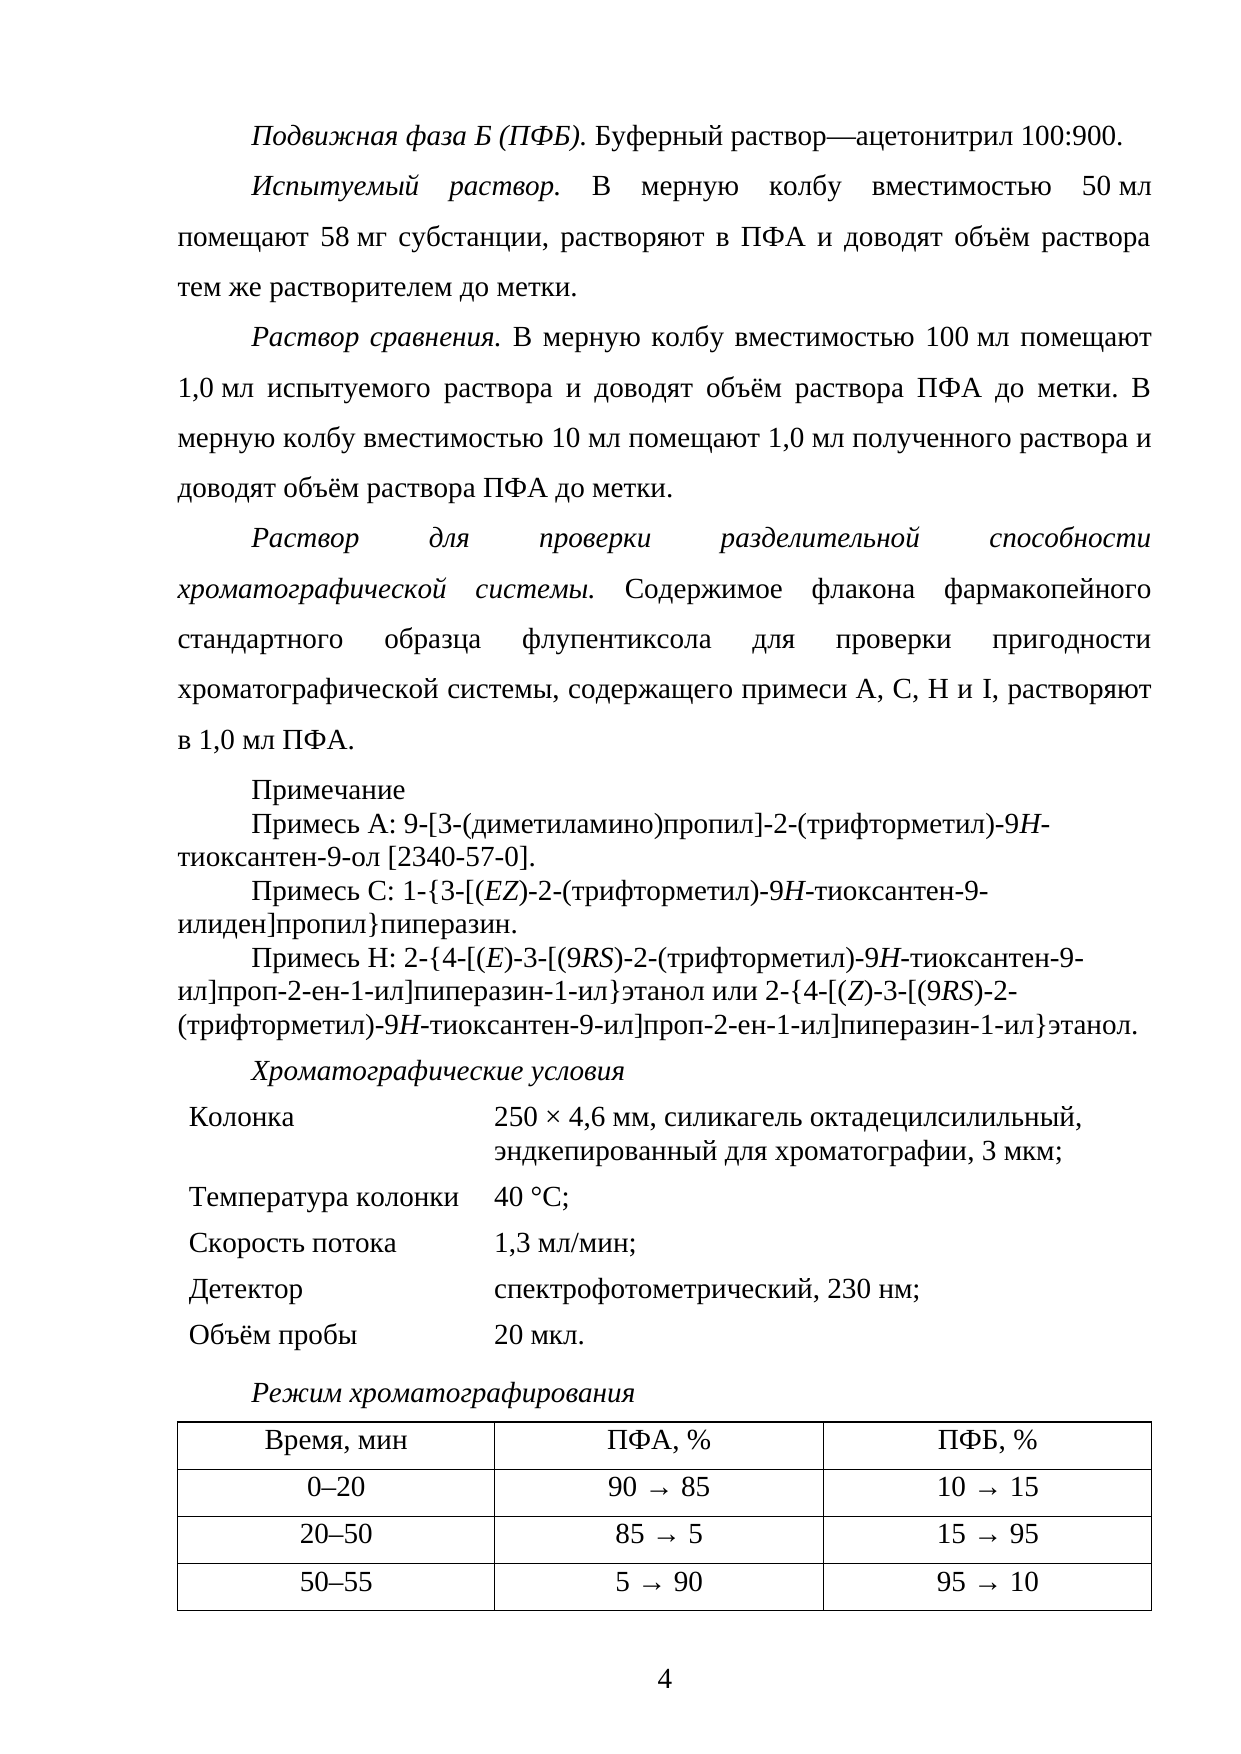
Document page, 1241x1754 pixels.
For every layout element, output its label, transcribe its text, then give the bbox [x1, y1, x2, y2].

table_header Колонка [177, 1099, 483, 1179]
table_cell 85 → 5 [495, 1517, 823, 1563]
table_header Время, мин [178, 1423, 494, 1468]
table_cell Температура колонки [177, 1179, 483, 1225]
text Раствор сравнения. В мерную колбу вместимостью 100 мл помещают 1,0 мл испытуемого раствора и доводят объём раствора ПФА до метки. В мерную колбу вместимостью 10 мл помещают 1,0 мл полученного раствора и доводят объём раствора ПФА до метки. [177, 319, 1152, 504]
table_cell спектрофотометрический, 230 нм; [483, 1271, 1167, 1317]
table_cell 20 мкл. [483, 1317, 1167, 1363]
table_cell Объём пробы [177, 1317, 483, 1363]
table_header ПФА, % [495, 1423, 823, 1468]
table_cell 20–50 [178, 1517, 494, 1563]
table_header ПФБ, % [824, 1423, 1151, 1468]
table_cell 50–55 [178, 1564, 494, 1610]
text Испытуемый раствор. В мерную колбу вместимостью 50 мл помещают 58 мг субстанции, растворяют в ПФА и доводят объём раствора тем же растворителем до метки. [177, 168, 1152, 303]
text Примесь Н: 2-{4-[(E)-3-[(9RS)-2-(трифторметил)-9H-тиоксантен-9-ил]проп-2-ен-1-ил]пиперазин-1-ил}этанол или 2-{4-[(Z)-3-[(9RS)-2-(трифторметил)-9H-тиоксантен-9-ил]проп-2-ен-1-ил]пиперазин-1-ил}этанол. [177, 940, 1152, 1041]
text Режим хроматографирования [177, 1375, 1152, 1409]
table_cell 1,3 мл/мин; [483, 1225, 1167, 1271]
table_cell 90 → 85 [495, 1470, 823, 1516]
text Примечание [177, 772, 1152, 806]
table_cell 95 → 10 [824, 1564, 1151, 1610]
table_cell 40 °С; [483, 1179, 1167, 1225]
text Подвижная фаза Б (ПФБ). Буферный раствор—ацетонитрил 100:900. [177, 118, 1152, 152]
table_cell 10 → 15 [824, 1470, 1151, 1516]
table_cell Скорость потока [177, 1225, 483, 1271]
table_cell 0–20 [178, 1470, 494, 1516]
text Примесь С: 1-{3-[(EZ)-2-(трифторметил)-9H-тиоксантен-9-илиден]пропил}пиперазин. [177, 873, 1152, 940]
table_cell Детектор [177, 1271, 483, 1317]
text Примесь А: 9-[3-(диметиламино)пропил]-2-(трифторметил)-9H-тиоксантен-9-ол [2340-57-0]. [177, 806, 1152, 873]
table_header 250 × 4,6 мм, силикагель октадецилсилильный, эндкепированный для хроматографии, 3 мкм; [483, 1099, 1167, 1179]
text Хроматографические условия [177, 1053, 1152, 1087]
table_cell 15 → 95 [824, 1517, 1151, 1563]
text Раствор для проверки разделительной способности хроматографической системы. Содержимое флакона фармакопейного стандартного образца флупентиксола для проверки пригодности хроматографической системы, содержащего примеси А, С, Н и I, растворяют в 1,0 мл ПФА. [177, 521, 1152, 755]
table_cell 5 → 90 [495, 1564, 823, 1610]
